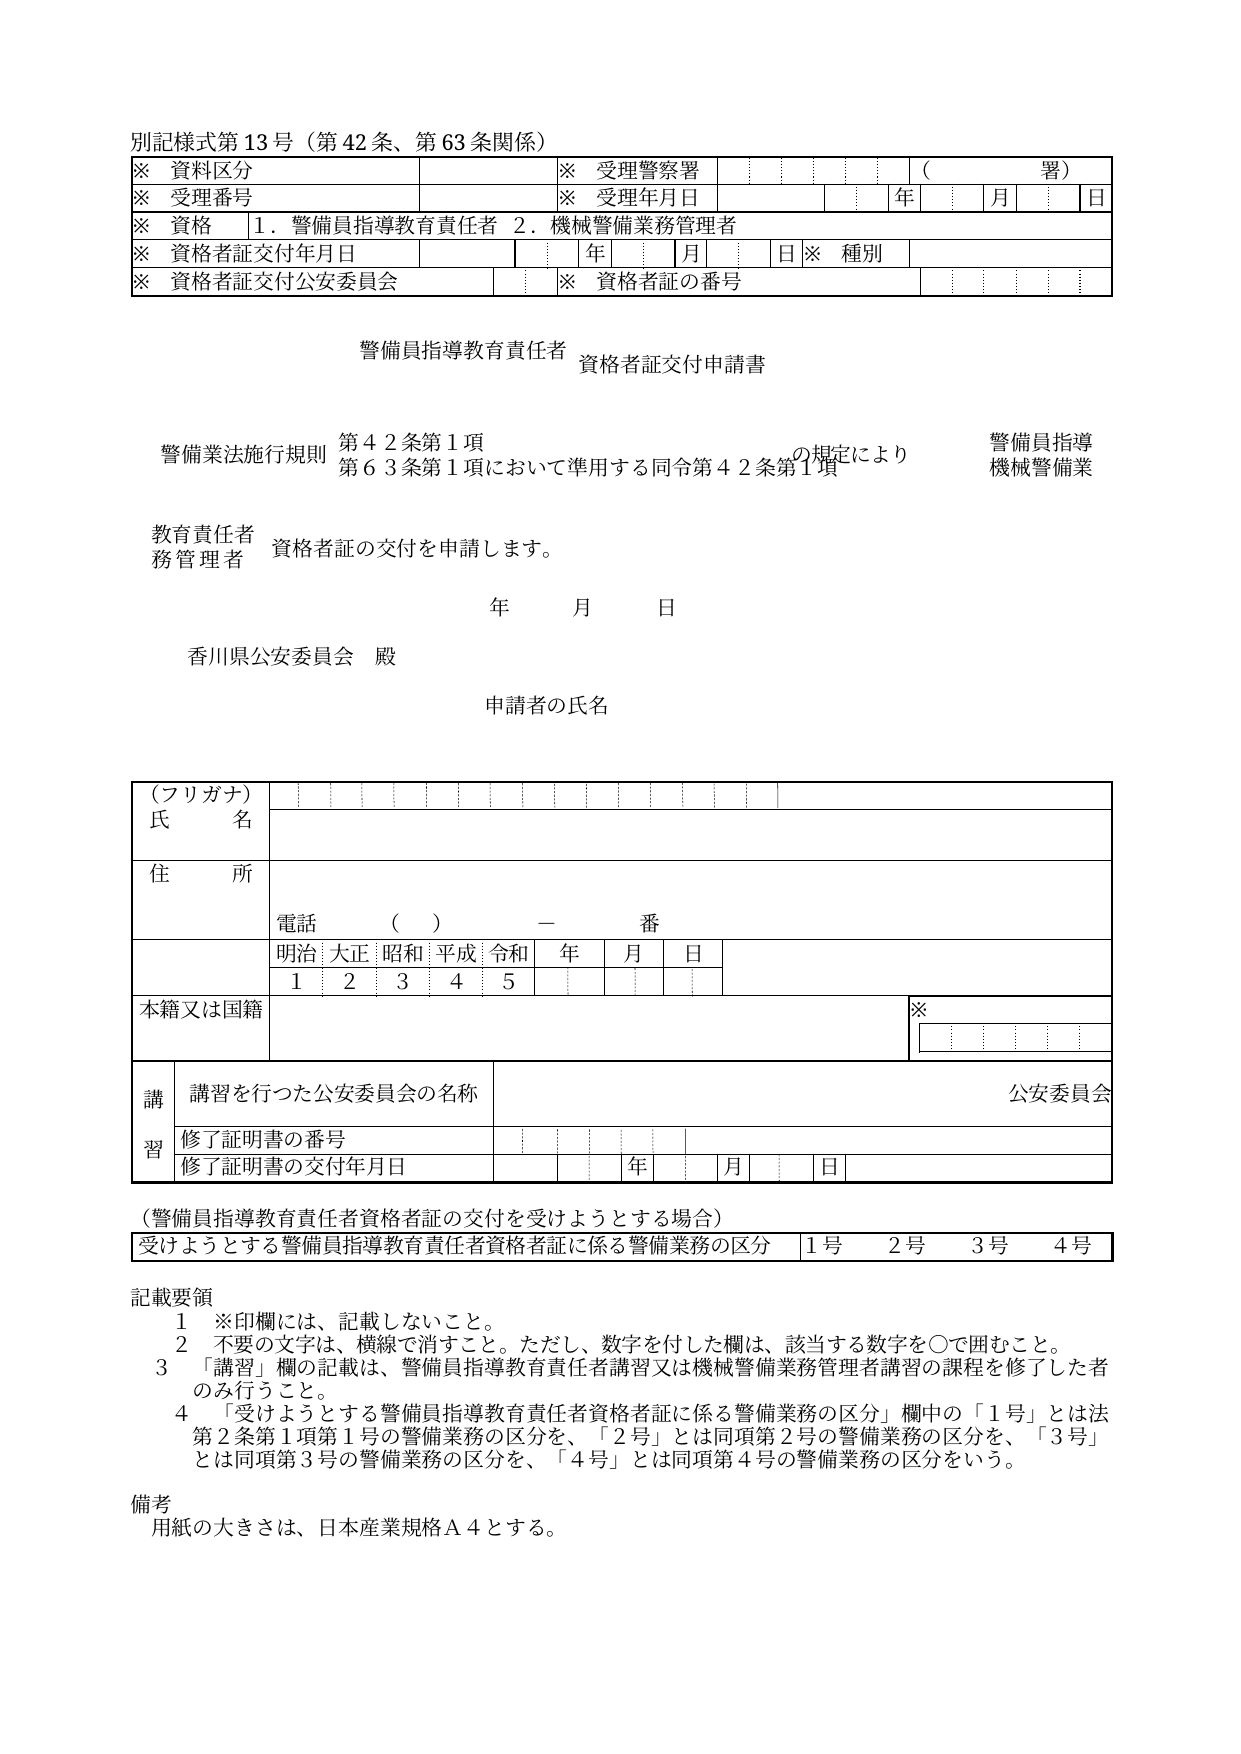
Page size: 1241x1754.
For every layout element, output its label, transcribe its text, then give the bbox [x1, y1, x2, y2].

table_cell [952, 268, 984, 295]
table_header [718, 158, 749, 183]
table_cell ※ 資格者証交付公安委員会 [133, 268, 493, 295]
table_cell 大正 [323, 940, 376, 967]
table_cell 本籍又は国籍 [133, 996, 269, 1060]
text ２ 不要の文字は、横線で消すこと。ただし、数字を付した欄は、該当する数字を○で囲むこと。 [130, 1334, 1110, 1357]
table_cell 月 [605, 940, 663, 967]
table_cell ５ [483, 968, 534, 995]
table_cell 公安委員会 [494, 1062, 1111, 1126]
table_cell ※ 受理番号 [133, 185, 419, 211]
text 第６３条第１項において準用する同令第４２条第１項 機械警備業 [130, 456, 1110, 481]
table_header [845, 158, 877, 183]
table_cell [133, 940, 269, 995]
table_cell 明治 [270, 940, 323, 967]
text 香川県公安委員会 殿 [130, 642, 1110, 670]
table_cell [1017, 185, 1048, 211]
table_cell [825, 185, 856, 211]
text １ ※印欄には、記載しないこと。 [130, 1311, 1110, 1334]
table_cell [1048, 185, 1079, 211]
table_header ※ 受理警察署 [558, 158, 717, 183]
text 教育責任者 [130, 522, 1110, 547]
table_cell ※ 資格 [133, 213, 248, 239]
text 警備員指導教育責任者 [130, 339, 1110, 364]
text 記載要領 [130, 1283, 1110, 1311]
table_cell [643, 240, 674, 267]
text ４ 「受けようとする警備員指導教育責任者資格者証に係る警備業務の区分」欄中の「１号」とは法第２条第１項第１号の警備業務の区分を、「２号」とは同項第２号の警備業務の区分を、「３号」とは同項第３号の警備業務の区分を、「４号」とは同項第４号の警備業務の区分をいう。 [130, 1403, 1110, 1472]
table_cell [952, 185, 983, 211]
table_cell [270, 810, 1111, 860]
text 備考 [130, 1494, 1110, 1517]
table_cell [420, 240, 514, 267]
table_cell [921, 268, 952, 295]
table_cell 日 [814, 1155, 845, 1181]
table_cell [920, 1024, 952, 1051]
table_header [270, 783, 777, 808]
table_header [778, 783, 1111, 808]
table_cell [526, 268, 557, 295]
table_cell [494, 268, 526, 295]
text ３ 「講習」欄の記載は、警備員指導教育責任者講習又は機械警備業務管理者講習の課程を修了した者のみ行うこと。 [130, 1357, 1110, 1403]
table_cell [750, 1155, 813, 1181]
table_cell 日 [771, 240, 802, 267]
table_cell 修了証明書の番号 [175, 1127, 493, 1153]
table_cell 修了証明書の交付年月日 [175, 1155, 493, 1181]
table_cell [664, 968, 722, 995]
table_cell 講 習 [133, 1062, 174, 1181]
text 別記様式第13号（第42条、第63条関係） [130, 130, 1110, 156]
table_cell ３ [376, 968, 429, 995]
table_cell 年 [622, 1155, 653, 1181]
table_cell ※ 種別 [803, 240, 909, 267]
table_cell [952, 1024, 984, 1051]
table_cell [921, 185, 952, 211]
table_cell ４ [429, 968, 483, 995]
text （警備員指導教育責任者資格者証の交付を受けようとする場合） [130, 1204, 1110, 1232]
table_cell 平成 [429, 940, 483, 967]
table_cell 講習を行つた公安委員会の名称 [175, 1062, 493, 1126]
table_cell [270, 996, 908, 1060]
table_cell 年 [579, 240, 611, 267]
table_cell [494, 1127, 1111, 1153]
table_header [878, 158, 909, 183]
table_cell [558, 1155, 621, 1181]
table_cell [516, 240, 547, 267]
table_cell 年 [535, 940, 604, 967]
text 年 月 日 [130, 593, 1110, 621]
table_cell 日 [664, 940, 722, 967]
table_cell [1048, 268, 1080, 295]
table_header [782, 158, 813, 183]
text 申請者の氏名 [130, 691, 1110, 719]
table_cell １．警備員指導教育責任者 ２．機械警備業務管理者 [249, 213, 1111, 239]
table_cell 住 所 [133, 861, 269, 939]
text 用紙の大きさは、日本産業規格Ａ４とする。 [130, 1517, 1110, 1540]
table_cell [856, 185, 888, 211]
table_cell [612, 240, 643, 267]
table_cell [739, 240, 770, 267]
table_cell 日 [1081, 185, 1111, 211]
table_cell [420, 185, 557, 211]
table_cell ※ 受理年月日 [558, 185, 717, 211]
table_header [420, 158, 557, 183]
table_cell [910, 1023, 920, 1060]
table_cell [846, 1155, 1111, 1181]
table_cell ※ [910, 997, 1111, 1023]
table_header 受けようとする警備員指導教育責任者資格者証に係る警備業務の区分 [133, 1234, 800, 1260]
table_cell ※ 資格者証の番号 [558, 268, 920, 295]
table_cell [910, 240, 1111, 267]
table_cell [718, 185, 824, 211]
table_cell [707, 240, 739, 267]
table_cell [1080, 1024, 1111, 1051]
table_cell [984, 268, 1016, 295]
table_cell 昭和 [376, 940, 429, 967]
table_cell [547, 240, 578, 267]
table_cell [723, 940, 1111, 995]
table_cell [984, 1024, 1016, 1051]
table_cell [535, 968, 604, 995]
table_cell １ [270, 968, 323, 995]
table_cell [605, 968, 663, 995]
table_cell ※ 資格者証交付年月日 [133, 240, 419, 267]
table_cell [494, 1155, 557, 1181]
text 第４２条第１項 警備員指導 [130, 431, 1110, 456]
table_cell [1016, 268, 1048, 295]
table_cell [654, 1155, 717, 1181]
table_cell 年 [889, 185, 920, 211]
table_cell [920, 1052, 1111, 1060]
table_cell [1016, 1024, 1048, 1051]
table_cell [1048, 1024, 1079, 1051]
table_header （フリガナ） 氏 名 [133, 783, 269, 860]
table_cell 電話 （ ） － 番 [270, 861, 1111, 939]
table_cell ２ [323, 968, 376, 995]
table_cell 月 [676, 240, 706, 267]
table_cell 令和 [483, 940, 534, 967]
table_header （ 署） [910, 158, 1111, 183]
table_header [814, 158, 845, 183]
table_header [750, 158, 782, 183]
table_header ※ 資料区分 [133, 158, 419, 183]
table_cell 月 [718, 1155, 749, 1181]
text 務管理者 [130, 547, 1110, 572]
table_cell 月 [984, 185, 1016, 211]
table_header １号 ２号 ３号 ４号 [801, 1234, 1111, 1260]
table_cell [1080, 268, 1111, 295]
